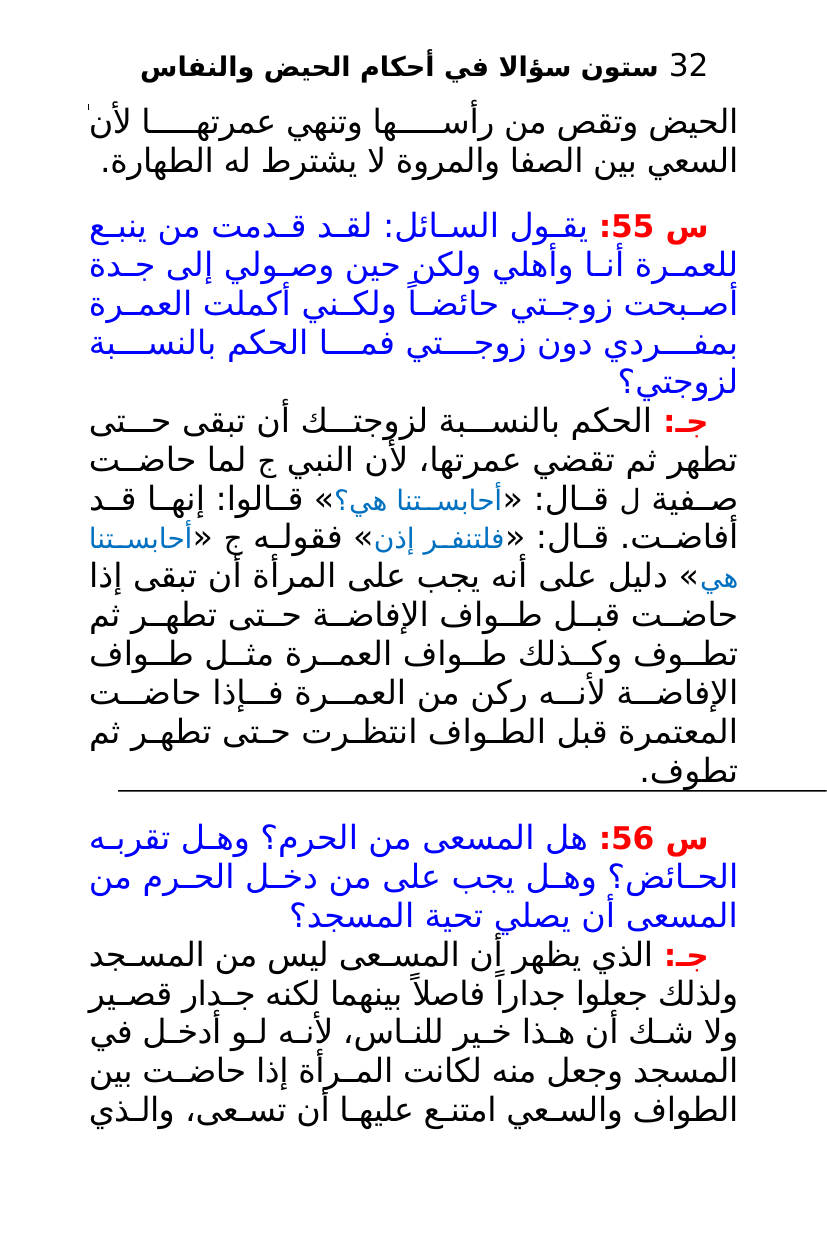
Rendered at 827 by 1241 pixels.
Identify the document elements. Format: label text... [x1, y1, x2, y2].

text س 55: يقول السائل: لقد قدمت من ينبع للعمرة أنا وأهلي ولكن حين وصولي إلى جدة أصبحت زوجتي حائضاً ولكني أكملت العمرة بمفردي دون زوجتي فما الحكم بالنسبة لزوجتي؟ [89, 207, 738, 401]
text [89, 935, 738, 1129]
text جـ: الحكم بالنسبة لزوجتك أن تبقى حتى تطهر ثم تقضي عمرتها، لأن النبي ج لما حاضت صفية ل قال: «أحابستنا هي؟» قالوا: إنها قد أفاضت. قال: «فلتنفر إذن» فقوله ج «أحابستنا هي» دليل على أنه يجب على المرأة أن تبقى إذا حاضت قبل طواف الإفاضة حتى تطهر ثم تطوف وكذلك طواف العمرة مثل طواف الإفاضة لأنه ركن من العمرة فإذا حاضت المعتمرة قبل الطواف انتظرت حتى تطهر ثم تطوف. [89, 401, 738, 790]
text س 56: هل المسعى من الحرم؟ وهل تقربه الحائض؟ وهل يجب على من دخل الحرم من المسعى أن يصلي تحية المسجد؟ [89, 818, 738, 935]
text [89, 102, 738, 180]
